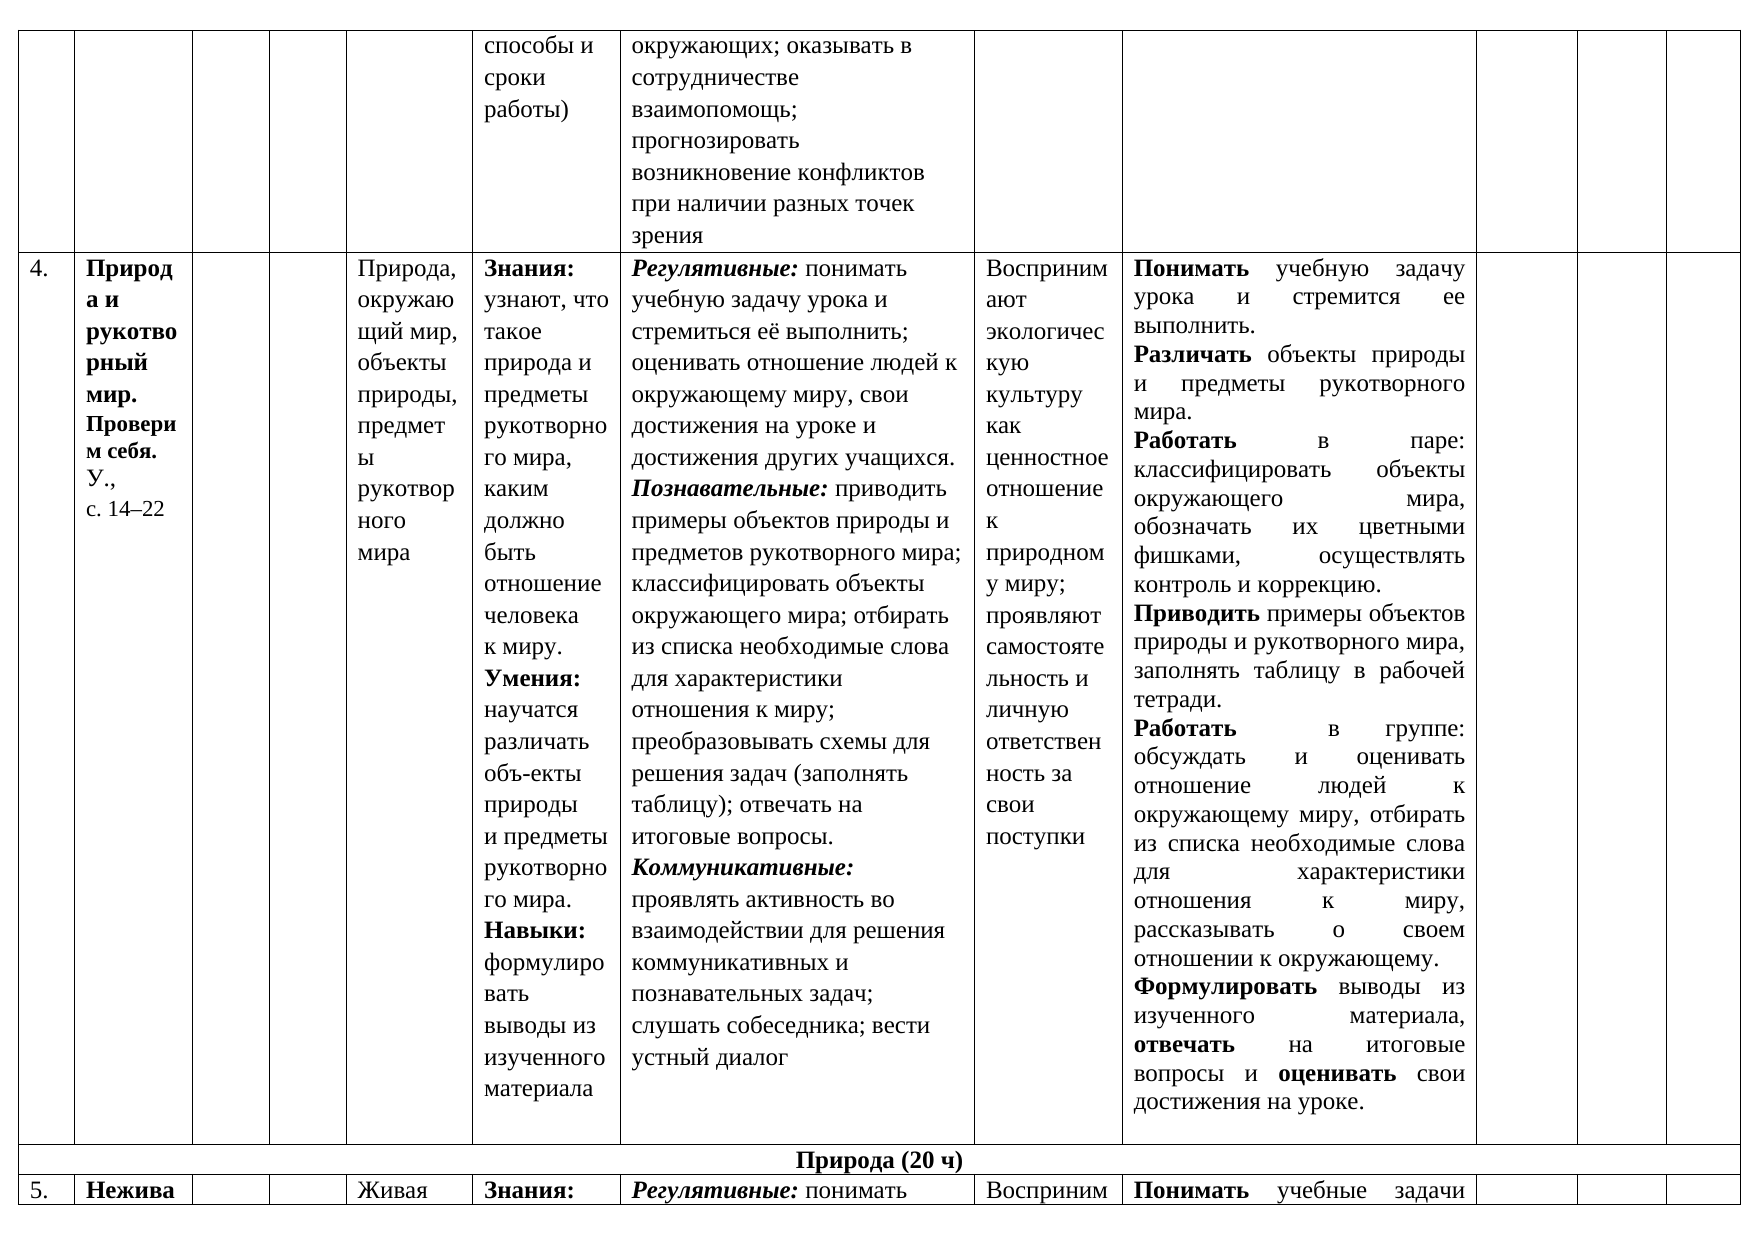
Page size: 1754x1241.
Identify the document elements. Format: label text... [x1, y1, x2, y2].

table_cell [975, 31, 1122, 252]
table_cell [270, 31, 346, 252]
table_cell [1578, 31, 1666, 252]
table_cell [75, 1175, 192, 1203]
table_cell [1477, 31, 1577, 252]
table_cell 5. [19, 1175, 74, 1203]
table_cell Регулятивные: понимать учебную задачу урока и стремиться её выполнить; оценивать отношение людей к окружающему миру, свои достижения на уроке и достижения других учащихся. Познавательные: приводить примеры объектов природы и предметов рукотворного мира; классифицировать объекты окружающего мира; отбирать из списка необходимые слова для характеристики отношения к миру; преобразовывать схемы для решения задач (заполнять таблицу); отвечать на итоговые вопросы. Коммуникативные: проявлять активность во взаимодействии для решения коммуникативных и познавательных задач; слушать собеседника; вести устный диалог [621, 253, 974, 1144]
table_cell [270, 1175, 346, 1203]
table_cell Природа и рукотворный мир. Проверим себя. У., с. 14–22 [75, 253, 192, 1144]
table_cell 3. [19, 31, 74, 252]
table_cell Природа (20 ч) [19, 1145, 1740, 1174]
table_cell [1477, 1175, 1577, 1203]
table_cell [1123, 31, 1476, 252]
table_cell [1667, 1175, 1740, 1203]
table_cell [473, 31, 620, 252]
table_cell [193, 1175, 269, 1203]
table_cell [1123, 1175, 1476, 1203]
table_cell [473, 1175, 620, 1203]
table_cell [75, 31, 192, 252]
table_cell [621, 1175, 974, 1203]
table_cell [270, 253, 346, 1144]
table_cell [621, 31, 974, 252]
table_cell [975, 1175, 1122, 1203]
table_cell Воспринимают экологическую культуру как ценностное отношение к природному миру; проявляют самостоятельность и личную ответственность за свои поступки [975, 253, 1122, 1144]
table_cell Знания: узнают, что такое природа и предметы рукотворного мира, каким должно быть отношение человека к миру. Умения: научатся различать объ-екты природы и предметы рукотворного мира. Навыки: формулировать выводы из изученного материала [473, 253, 620, 1144]
table_cell Природа, окружающий мир, объекты природы, предметы рукотворного мира [347, 253, 472, 1144]
table_cell Понимать учебную задачу урока и стремится ее выполнить. Различать объекты природы и предметы рукотворного мира. Работать в паре: классифицировать объекты окружающего мира, обозначать их цветными фишками, осуществлять контроль и коррекцию. Приводить примеры объектов природы и рукотворного мира, заполнять таблицу в рабочей тетради. Работать в группе: обсуждать и оценивать отношение людей к окружающему миру, отбирать из списка необходимые слова для характеристики отношения к миру, рассказывать о своем отношении к окружающему. Формулировать выводы из изученного материала, отвечать на итоговые вопросы и оценивать свои достижения на уроке. [1123, 253, 1476, 1144]
table_cell [1578, 1175, 1666, 1203]
table_cell [1667, 31, 1740, 252]
table_cell [193, 31, 269, 252]
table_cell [347, 31, 472, 252]
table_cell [347, 1175, 472, 1203]
table_cell 4. [19, 253, 74, 1144]
table_cell [1667, 253, 1740, 1144]
table_cell [193, 253, 269, 1144]
table_cell [1578, 253, 1666, 1144]
table_cell [1477, 253, 1577, 1144]
